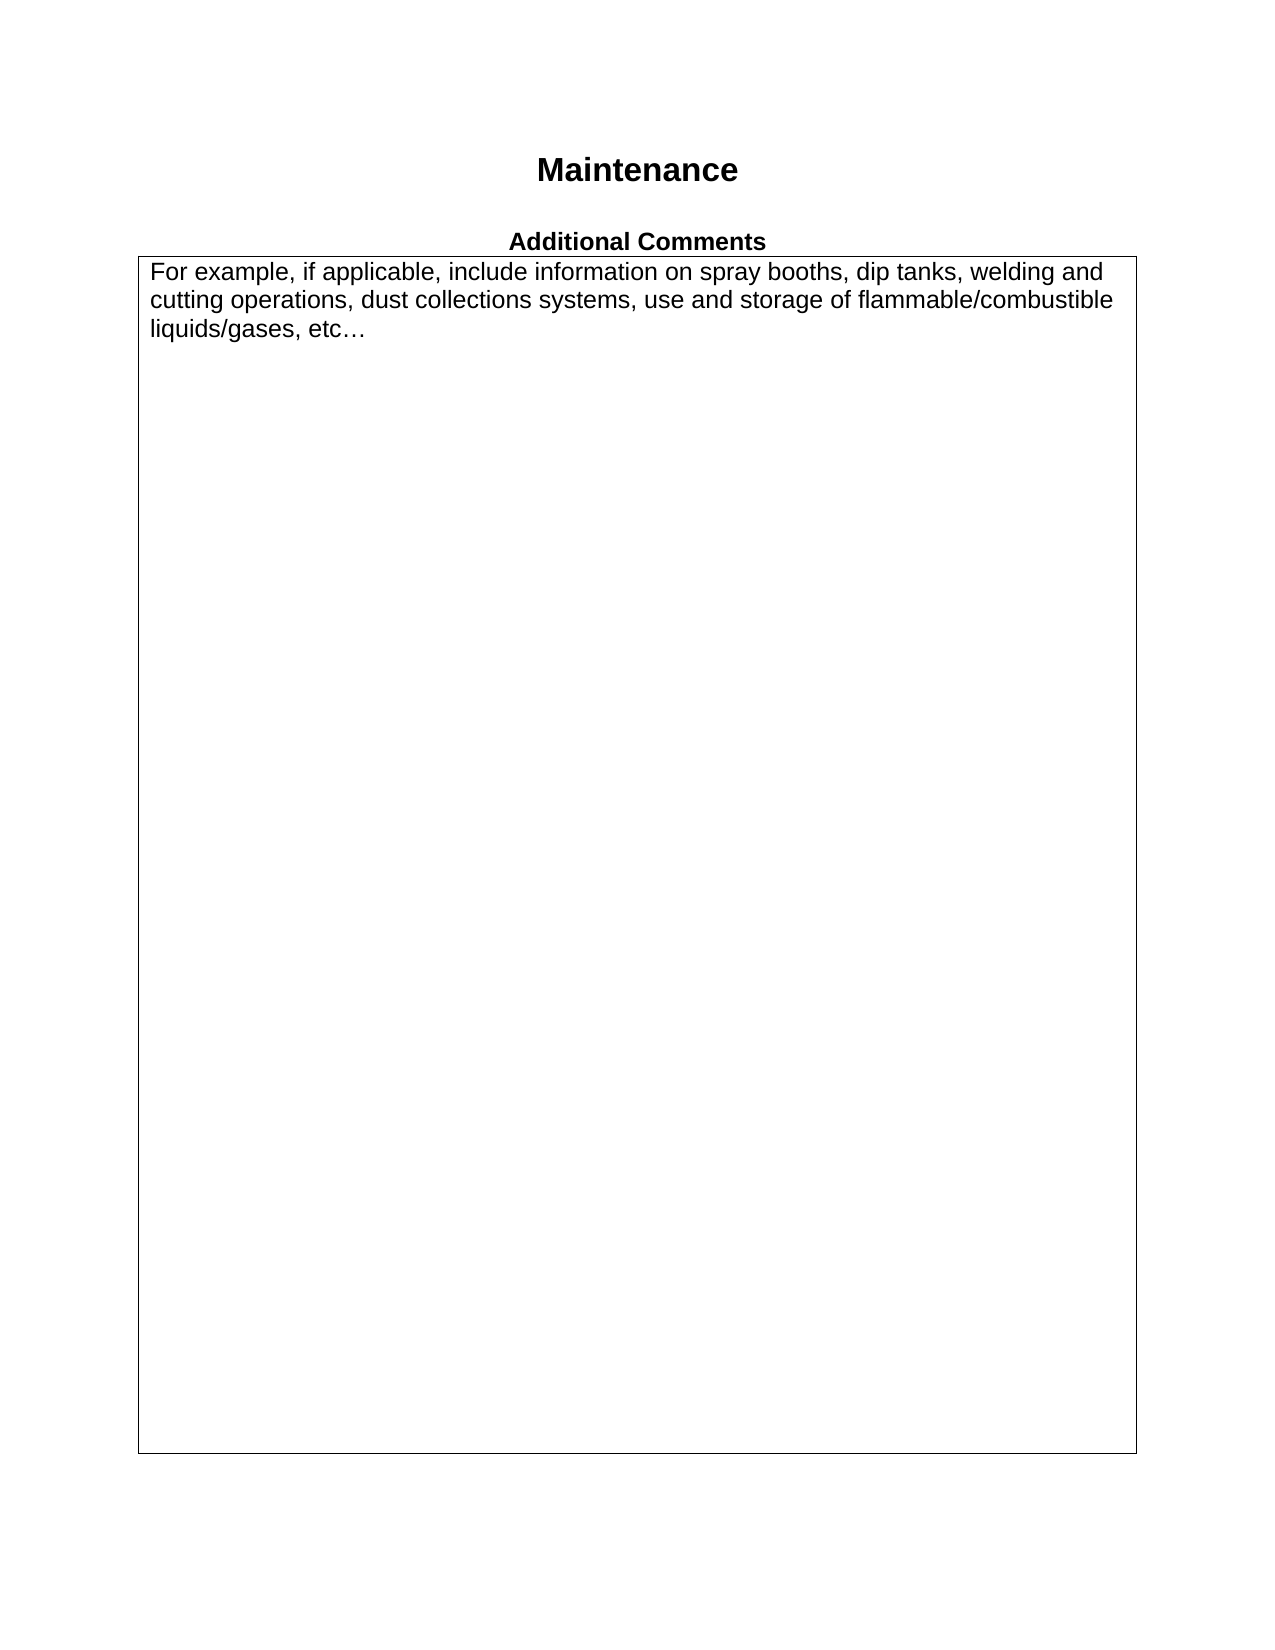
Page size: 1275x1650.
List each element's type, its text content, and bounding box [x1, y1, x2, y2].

table_header For example, if applicable, include information on spray booths, dip tanks, welding and cutting operations, dust collections systems, use and storage of flammable/combustible liquids/gases, etc… [139, 257, 1136, 1453]
text Additional Comments [150, 227, 1125, 256]
text Maintenance [150, 150, 1125, 188]
